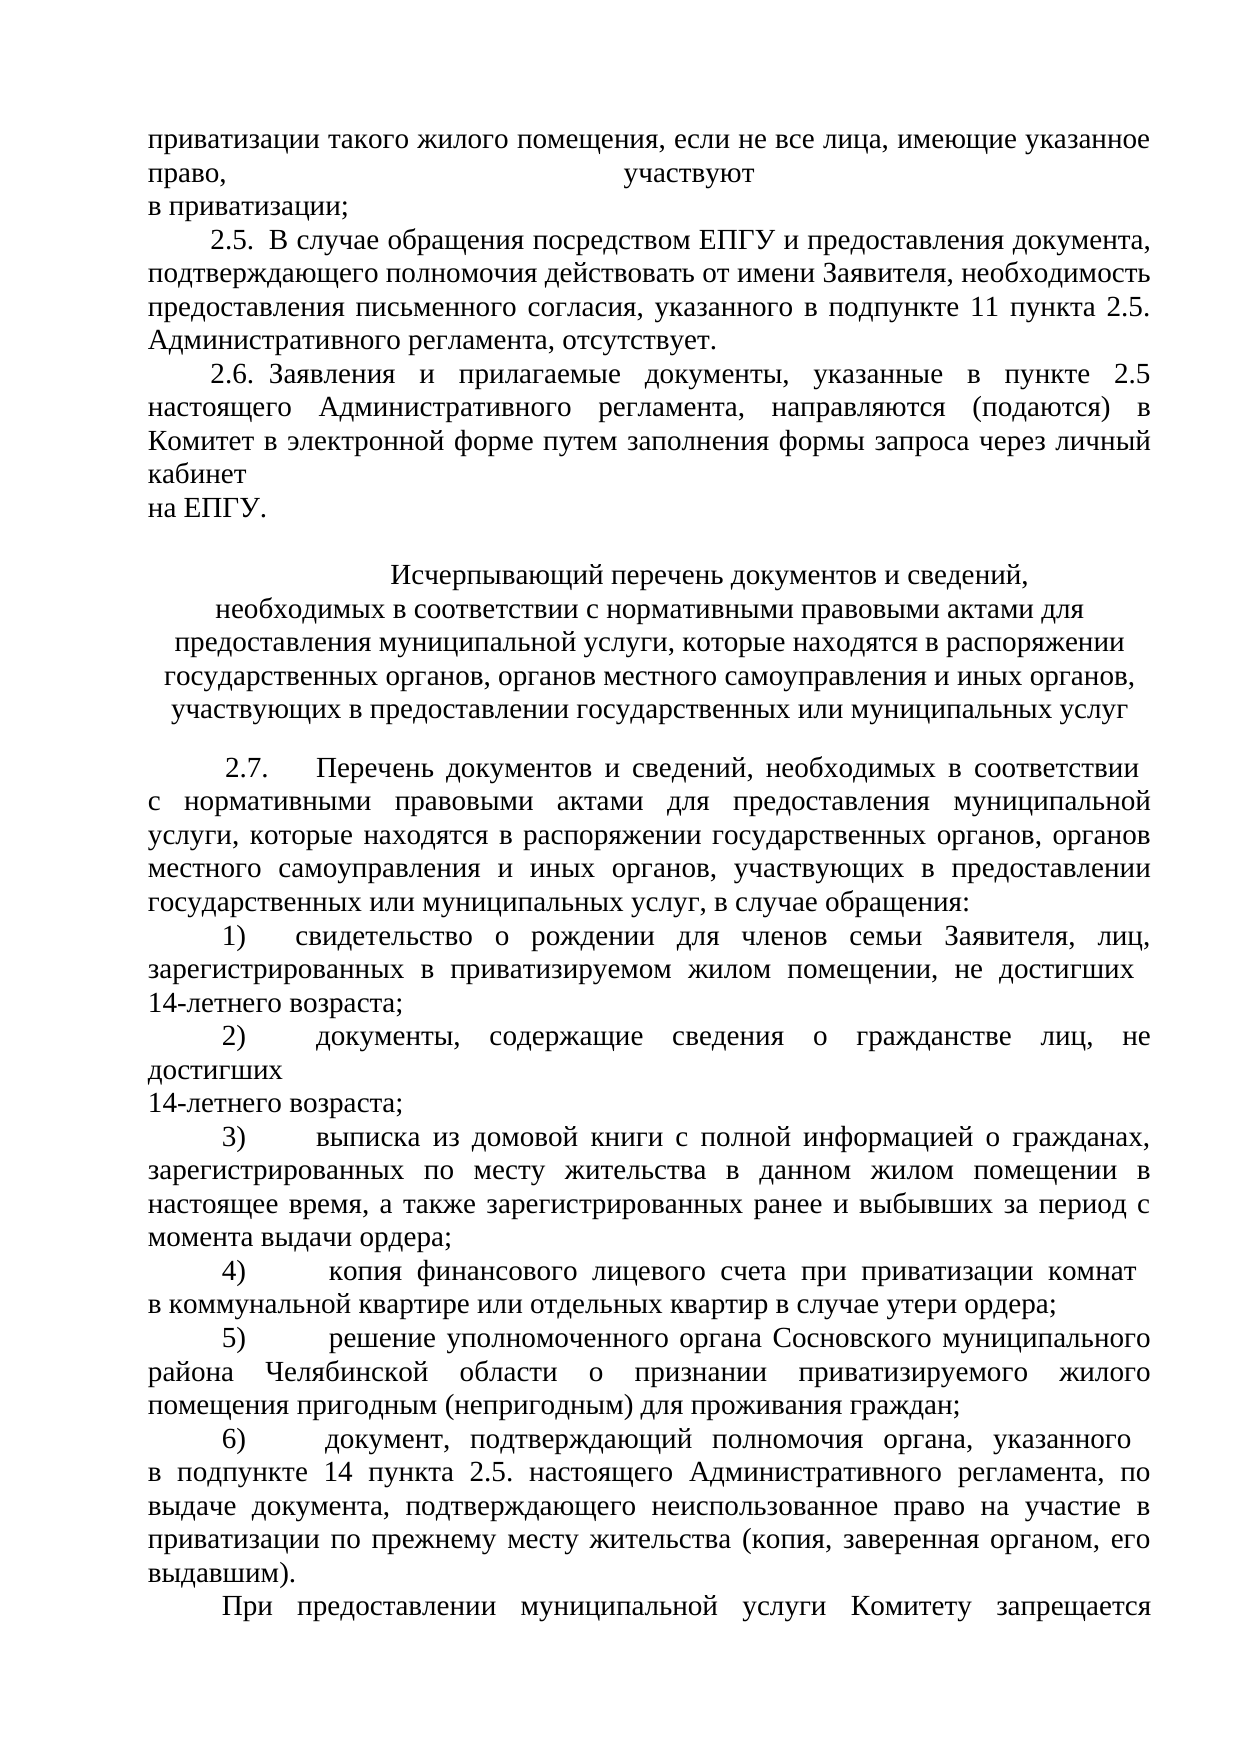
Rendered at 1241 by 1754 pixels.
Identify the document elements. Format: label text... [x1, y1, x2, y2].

text 5) решение уполномоченного органа Сосновского муниципального района Челябинской области о признании приватизируемого жилого помещения пригодным (непригодным) для проживания граждан; [148, 1320, 1152, 1421]
list Заявления и прилагаемые документы, указанные в пункте 2.5 настоящего Административного регламента, направляются (подаются) в Комитет в электронной форме путем заполнения формы запроса через личный кабинет на ЕПГУ. [148, 356, 1152, 524]
list В случае обращения посредством ЕПГУ и предоставления документа, подтверждающего полномочия действовать от имени Заявителя, необходимость предоставления письменного согласия, указанного в подпункте 11 пункта 2.5. Административного регламента, отсутствует. [148, 222, 1152, 356]
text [148, 121, 1152, 222]
text 1) свидетельство о рождении для членов семьи Заявителя, лиц, зарегистрированных в приватизируемом жилом помещении, не достигших 14-летнего возраста; [148, 918, 1152, 1018]
text 3) выписка из домовой книги с полной информацией о гражданах, зарегистрированных по месту жительства в данном жилом помещении в настоящее время, а также зарегистрированных ранее и выбывших за период с момента выдачи ордера; [148, 1119, 1152, 1253]
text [148, 1588, 1152, 1622]
text 2) документы, содержащие сведения о гражданстве лиц, не достигших 14-летнего возраста; [148, 1018, 1152, 1119]
text 4) копия финансового лицевого счета при приватизации комнат в коммунальной квартире или отдельных квартир в случае утери ордера; [148, 1253, 1152, 1320]
text 6) документ, подтверждающий полномочия органа, указанного в подпункте 14 пункта 2.5. настоящего Административного регламента, по выдаче документа, подтверждающего неиспользованное право на участие в приватизации по прежнему месту жительства (копия, заверенная органом, его выдавшим). [148, 1421, 1152, 1588]
text Исчерпывающий перечень документов и сведений, необходимых в соответствии с нормативными правовыми актами для предоставления муниципальной услуги, которые находятся в распоряжении государственных органов, органов местного самоуправления и иных органов, участвующих в предоставлении государственных или муниципальных услуг [148, 557, 1152, 725]
list Перечень документов и сведений, необходимых в соответствии с нормативными правовыми актами для предоставления муниципальной услуги, которые находятся в распоряжении государственных органов, органов местного самоуправления и иных органов, участвующих в предоставлении государственных или муниципальных услуг, в случае обращения: [148, 750, 1152, 918]
